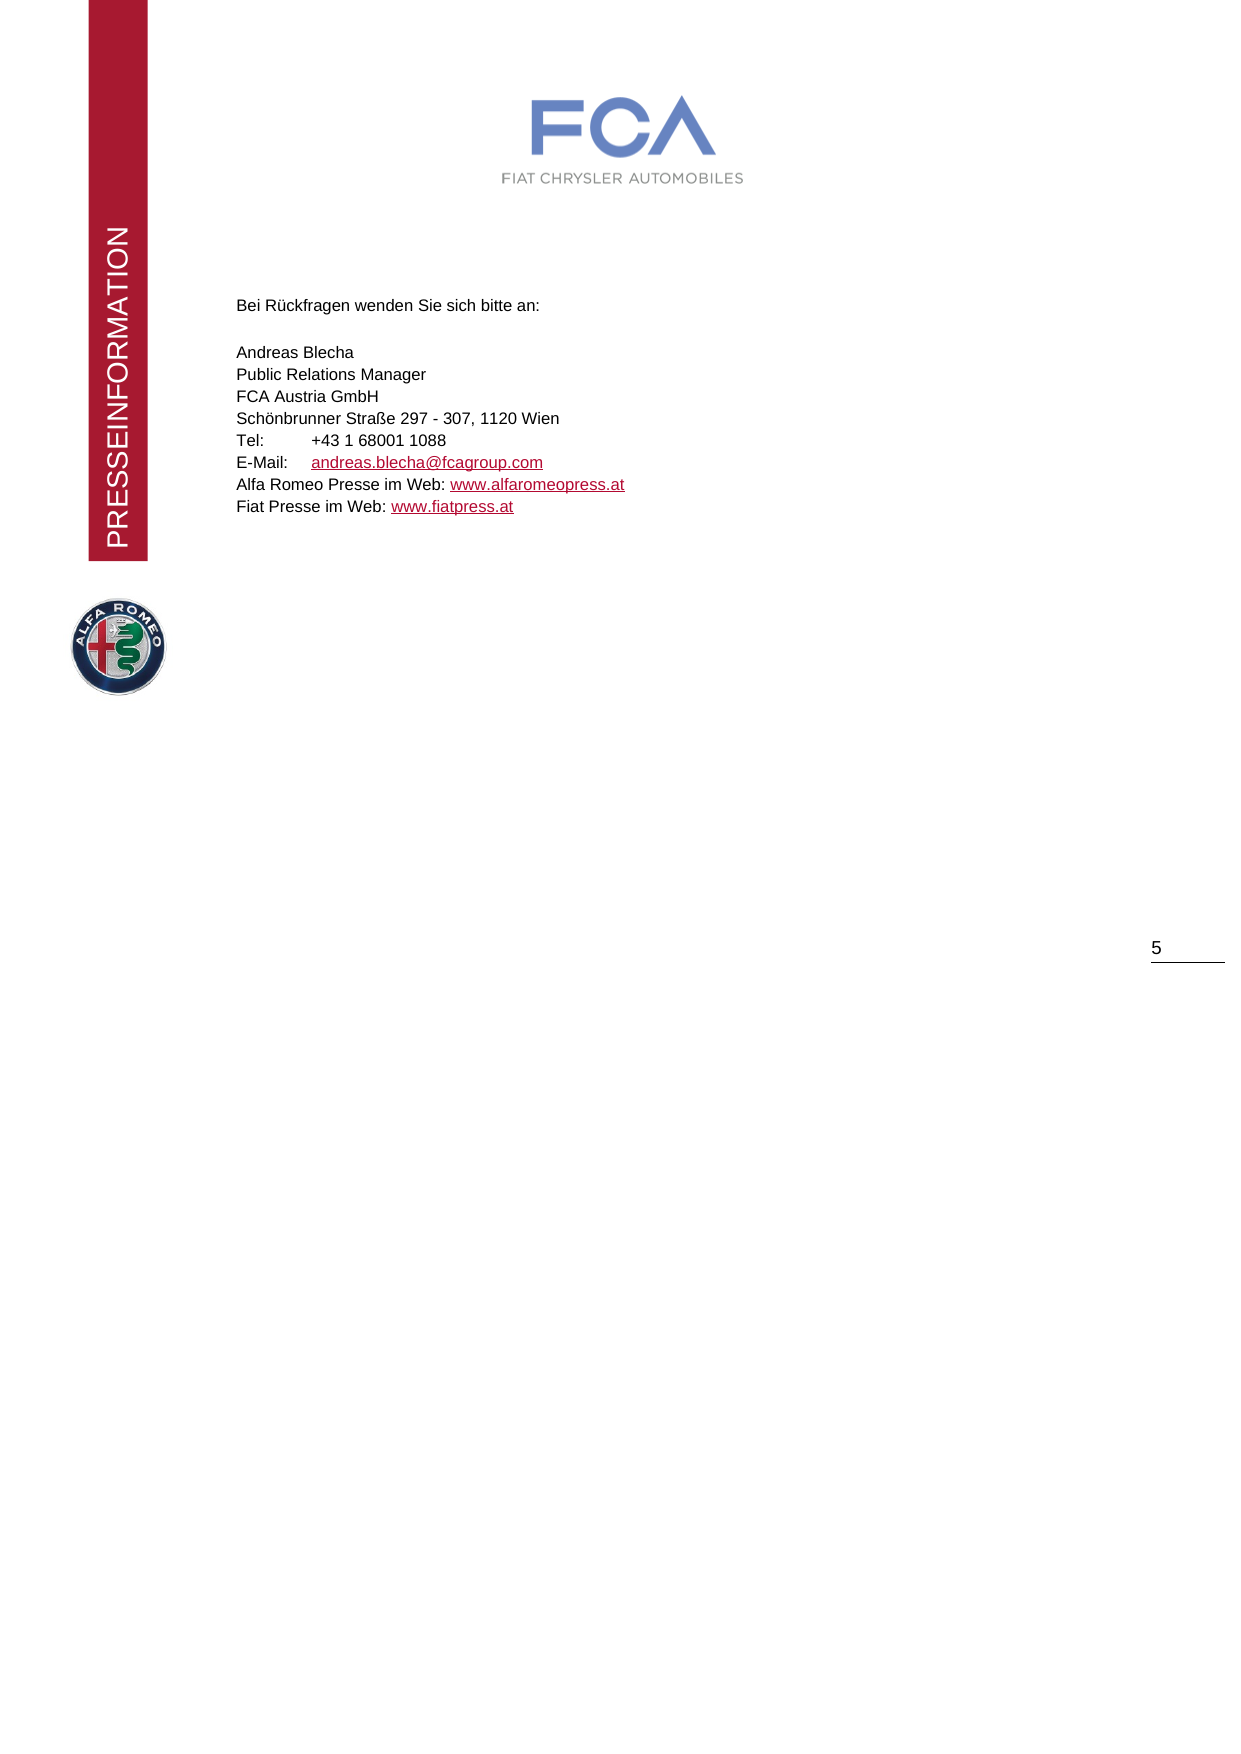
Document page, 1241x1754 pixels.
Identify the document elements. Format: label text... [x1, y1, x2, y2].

text Bei Rückfragen wenden Sie sich bitte an: [236, 295, 1110, 339]
text Schönbrunner Straße 297 - 307, 1120 Wien [236, 408, 1110, 428]
picture [502, 88, 748, 193]
text Public Relations Manager FCA Austria GmbH [236, 364, 1110, 406]
picture [63, 590, 174, 702]
text Alfa Romeo Presse im Web: www.alfaromeopress.at [236, 474, 1110, 493]
text Tel: +43 1 68001 1088 [236, 430, 1110, 449]
text E-Mail: andreas.blecha@fcagroup.com [236, 452, 1110, 472]
text Andreas Blecha [236, 342, 1110, 362]
text Fiat Presse im Web: www.fiatpress.at [236, 496, 1110, 516]
